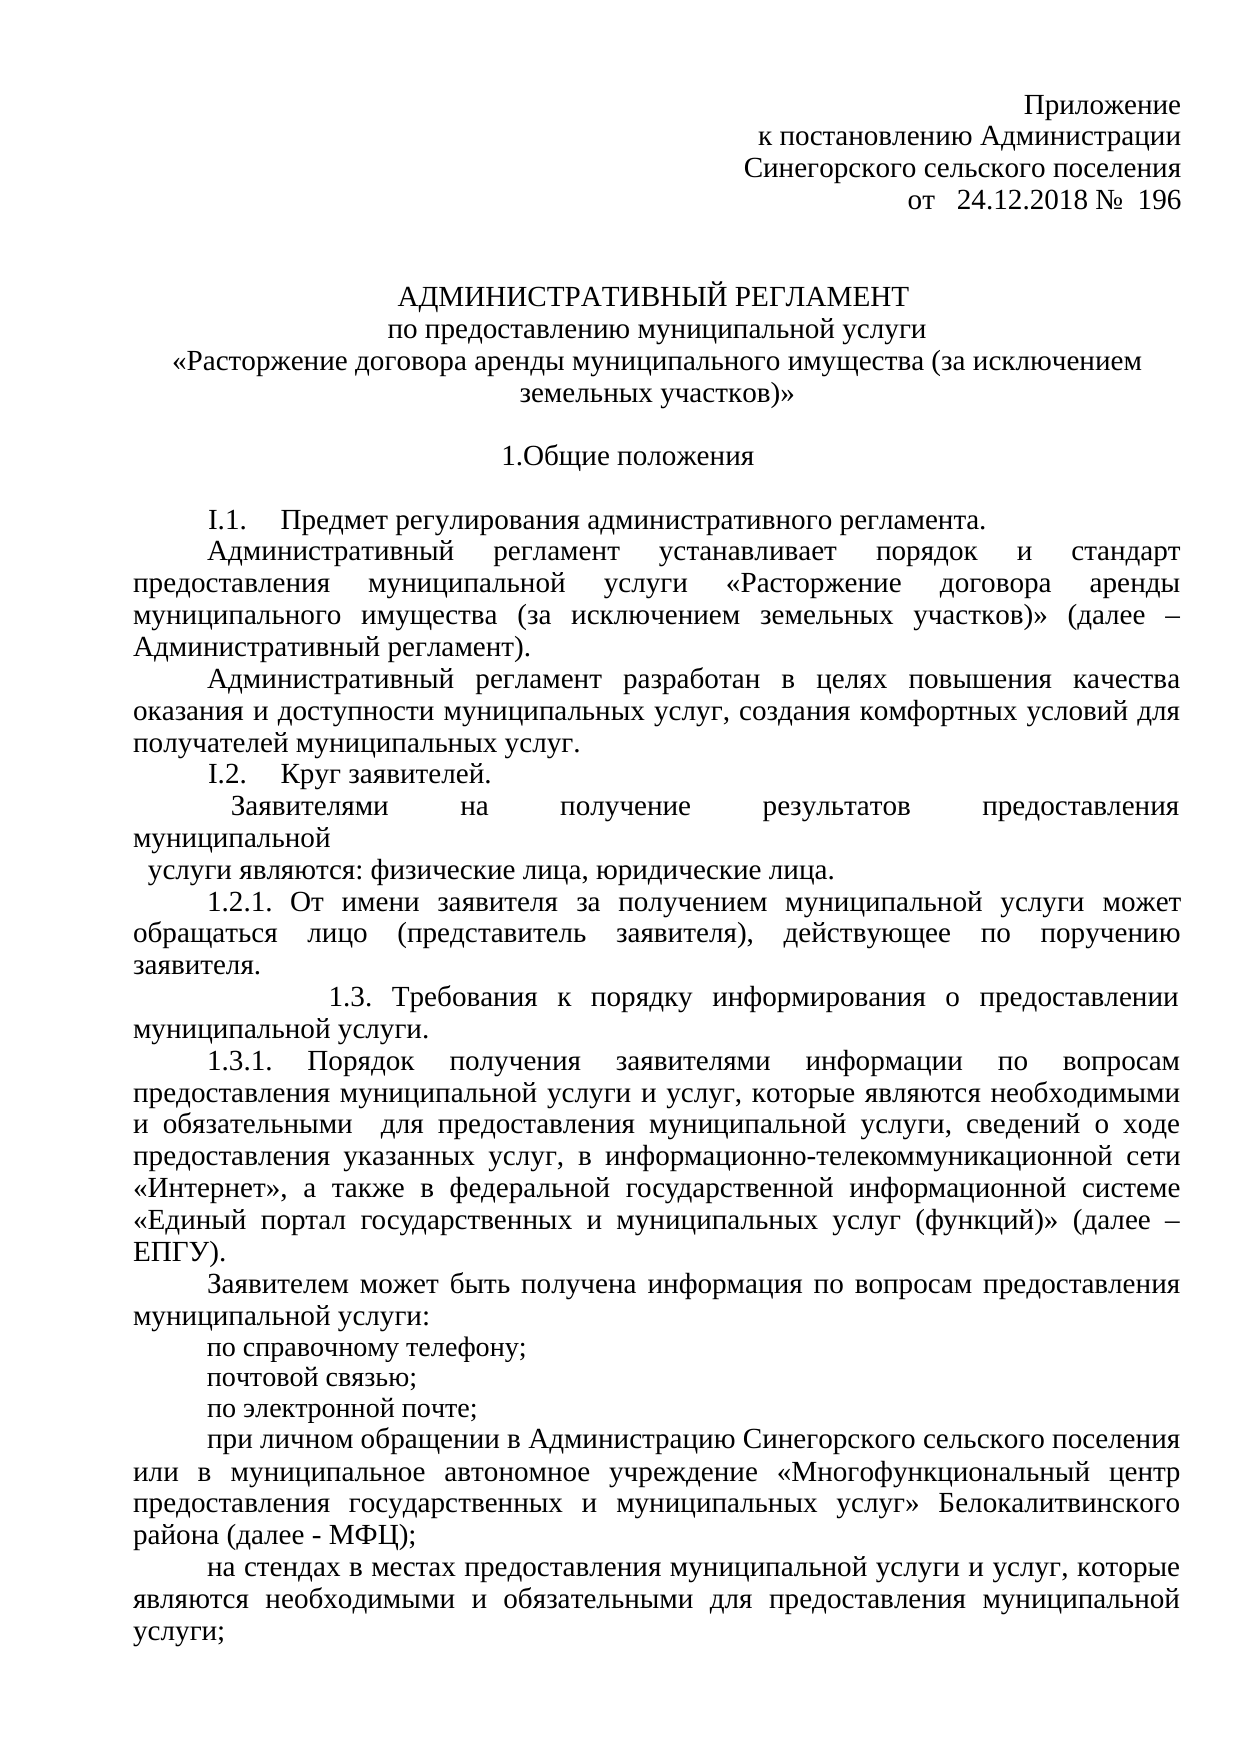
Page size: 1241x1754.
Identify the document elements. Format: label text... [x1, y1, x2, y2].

text Заявителями на получение результатов предоставления муниципальной [133, 790, 1181, 854]
text 1.3.1. Порядок получения заявителями информации по вопросам предоставления муниципальной услуги и услуг, которые являются необходимыми и обязательными для предоставления муниципальной услуги, сведений о ходе предоставления указанных услуг, в информационно-телекоммуникационной сети «Интернет», а также в федеральной государственной информационной системе «Единый портал государственных и муниципальных услуг (функций)» (далее – ЕПГУ). [133, 1045, 1181, 1268]
text 1.3. Требования к порядку информирования о предоставлении муниципальной услуги. [133, 981, 1181, 1045]
text Приложение [133, 89, 1181, 120]
text 1.2.1. От имени заявителя за получением муниципальной услуги может обращаться лицо (представитель заявителя), действующее по поручению заявителя. [133, 886, 1181, 981]
text «Расторжение договора аренды муниципального имущества (за исключением земельных участков)» [133, 345, 1181, 408]
text услуги являются: физические лица, юридические лица. [133, 854, 1181, 886]
text Синегорского сельского поселения [133, 152, 1181, 184]
text по справочному телефону; [133, 1331, 1181, 1362]
text от 24.12.2018 № 196 [723, 184, 1181, 216]
text 1.Общие положения [74, 440, 1181, 472]
text почтовой связью; [133, 1362, 1181, 1393]
text на стендах в местах предоставления муниципальной услуги и услуг, которые являются необходимыми и обязательными для предоставления муниципальной услуги; [133, 1551, 1181, 1646]
text по электронной почте; [133, 1393, 1181, 1423]
text Административный регламент устанавливает порядок и стандарт предоставления муниципальной услуги «Расторжение договора аренды муниципального имущества (за исключением земельных участков)» (далее – Административный регламент). [133, 535, 1181, 663]
text при личном обращении в Администрацию Синегорского сельского поселения или в муниципальное автономное учреждение «Многофункциональный центр предоставления государственных и муниципальных услуг» Белокалитвинского района (далее - МФЦ); [133, 1423, 1181, 1551]
text к постановлению Администрации [133, 120, 1181, 152]
text АДМИНИСТРАТИВНЫЙ РЕГЛАМЕНТ по предоставлению муниципальной услуги [133, 281, 1181, 345]
list Круг заявителей. [133, 758, 1181, 790]
list Предмет регулирования административного регламента. [133, 504, 1181, 535]
text Административный регламент разработан в целях повышения качества оказания и доступности муниципальных услуг, создания комфортных условий для получателей муниципальных услуг. [133, 663, 1181, 758]
text Заявителем может быть получена информация по вопросам предоставления муниципальной услуги: [133, 1268, 1181, 1331]
